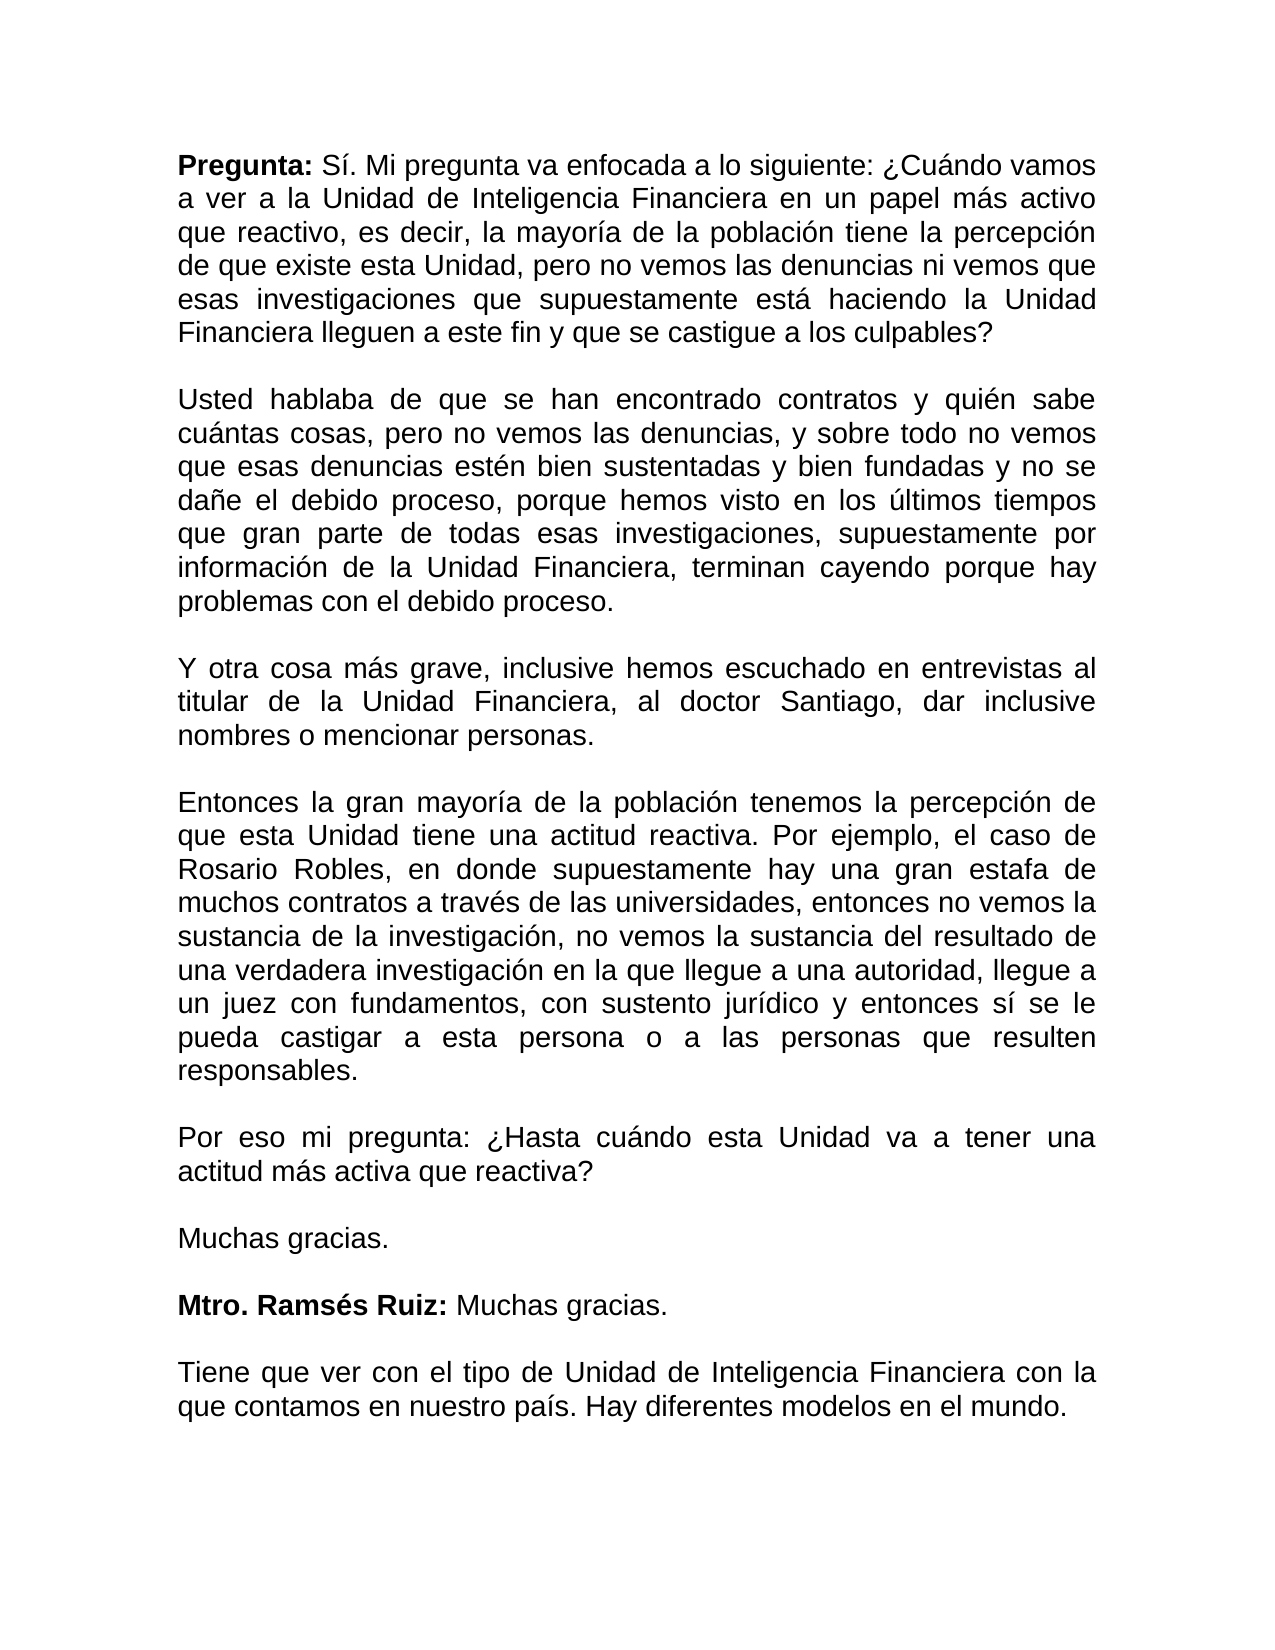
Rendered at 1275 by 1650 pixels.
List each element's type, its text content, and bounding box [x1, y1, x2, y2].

text Por eso mi pregunta: ¿Hasta cuándo esta Unidad va a tener una actitud más activa que reactiva? [177, 1120, 1098, 1187]
text Entonces la gran mayoría de la población tenemos la percepción de que esta Unidad tiene una actitud reactiva. Por ejemplo, el caso de Rosario Robles, en donde supuestamente hay una gran estafa de muchos contratos a través de las universidades, entonces no vemos la sustancia de la investigación, no vemos la sustancia del resultado de una verdadera investigación en la que llegue a una autoridad, llegue a un juez con fundamentos, con sustento jurídico y entonces sí se le pueda castigar a esta persona o a las personas que resulten responsables. [177, 785, 1098, 1087]
text Y otra cosa más grave, inclusive hemos escuchado en entrevistas al titular de la Unidad Financiera, al doctor Santiago, dar inclusive nombres o mencionar personas. [177, 651, 1098, 751]
text Muchas gracias. [177, 1221, 1098, 1254]
text Tiene que ver con el tipo de Unidad de Inteligencia Financiera con la que contamos en nuestro país. Hay diferentes modelos en el mundo. [177, 1355, 1098, 1422]
text Mtro. Ramsés Ruiz: Muchas gracias. [177, 1288, 1098, 1322]
text Usted hablaba de que se han encontrado contratos y quién sabe cuántas cosas, pero no vemos las denuncias, y sobre todo no vemos que esas denuncias estén bien sustentadas y bien fundadas y no se dañe el debido proceso, porque hemos visto en los últimos tiempos que gran parte de todas esas investigaciones, supuestamente por información de la Unidad Financiera, terminan cayendo porque hay problemas con el debido proceso. [177, 382, 1098, 617]
text Pregunta: Sí. Mi pregunta va enfocada a lo siguiente: ¿Cuándo vamos a ver a la Unidad de Inteligencia Financiera en un papel más activo que reactivo, es decir, la mayoría de la población tiene la percepción de que existe esta Unidad, pero no vemos las denuncias ni vemos que esas investigaciones que supuestamente está haciendo la Unidad Financiera lleguen a este fin y que se castigue a los culpables? [177, 148, 1098, 349]
